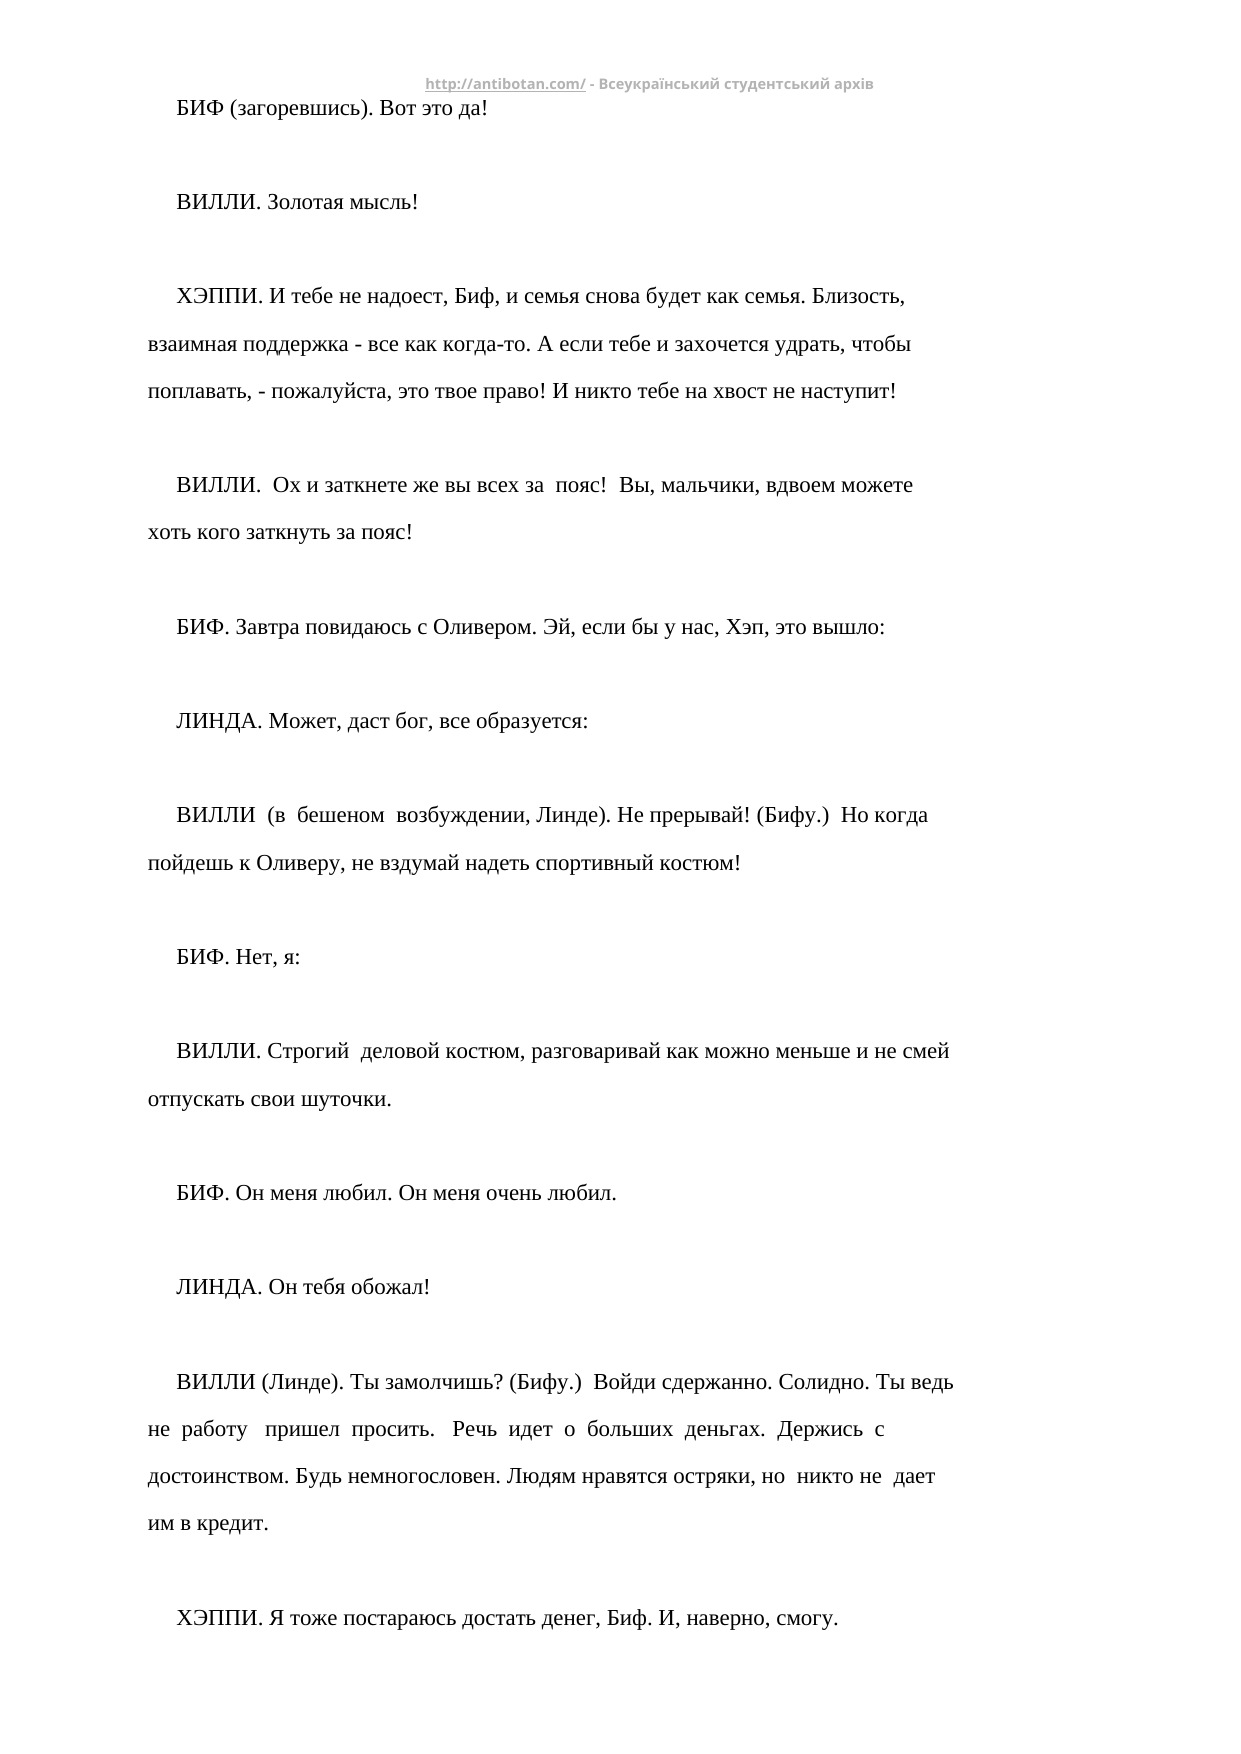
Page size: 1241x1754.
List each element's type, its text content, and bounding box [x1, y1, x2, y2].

text БИФ. Нет, я: [148, 943, 1152, 969]
text ЛИНДА. Может, даст бог, все образуется: [148, 707, 1152, 733]
text ВИЛЛИ. Ох и заткнете же вы всех за пояс! Вы, мальчики, вдвоем можете [148, 471, 1152, 497]
text хоть кого заткнуть за пояс! [148, 518, 1152, 545]
text ВИЛЛИ (Линде). Ты замолчишь? (Бифу.) Войди сдержанно. Солидно. Ты ведь [148, 1368, 1152, 1394]
text поплавать, - пожалуйста, это твое право! И никто тебе на хвост не наступит! [148, 377, 1152, 403]
text БИФ (загоревшись). Вот это да! [148, 94, 1152, 120]
text достоинством. Будь немногословен. Людям нравятся остряки, но никто не дает [148, 1462, 1152, 1488]
text ЛИНДА. Он тебя обожал! [148, 1273, 1152, 1300]
text ВИЛЛИ. Строгий деловой костюм, разговаривай как можно меньше и не смей [148, 1037, 1152, 1064]
text БИФ. Завтра повидаюсь с Оливером. Эй, если бы у нас, Хэп, это вышло: [148, 613, 1152, 639]
text ВИЛЛИ (в бешеном возбуждении, Линде). Не прерывай! (Бифу.) Но когда [148, 801, 1152, 828]
text им в кредит. [148, 1509, 1152, 1536]
text ХЭППИ. И тебе не надоест, Биф, и семья снова будет как семья. Близость, [148, 282, 1152, 309]
text пойдешь к Оливеру, не вздумай надеть спортивный костюм! [148, 849, 1152, 875]
text БИФ. Он меня любил. Он меня очень любил. [148, 1179, 1152, 1205]
text ХЭППИ. Я тоже постараюсь достать денег, Биф. И, наверно, смогу. [148, 1604, 1152, 1630]
text не работу пришел просить. Речь идет о больших деньгах. Держись с [148, 1415, 1152, 1441]
text отпускать свои шуточки. [148, 1084, 1152, 1111]
text взаимная поддержка - все как когда-то. А если тебе и захочется удрать, чтобы [148, 329, 1152, 356]
text ВИЛЛИ. Золотая мысль! [148, 188, 1152, 214]
